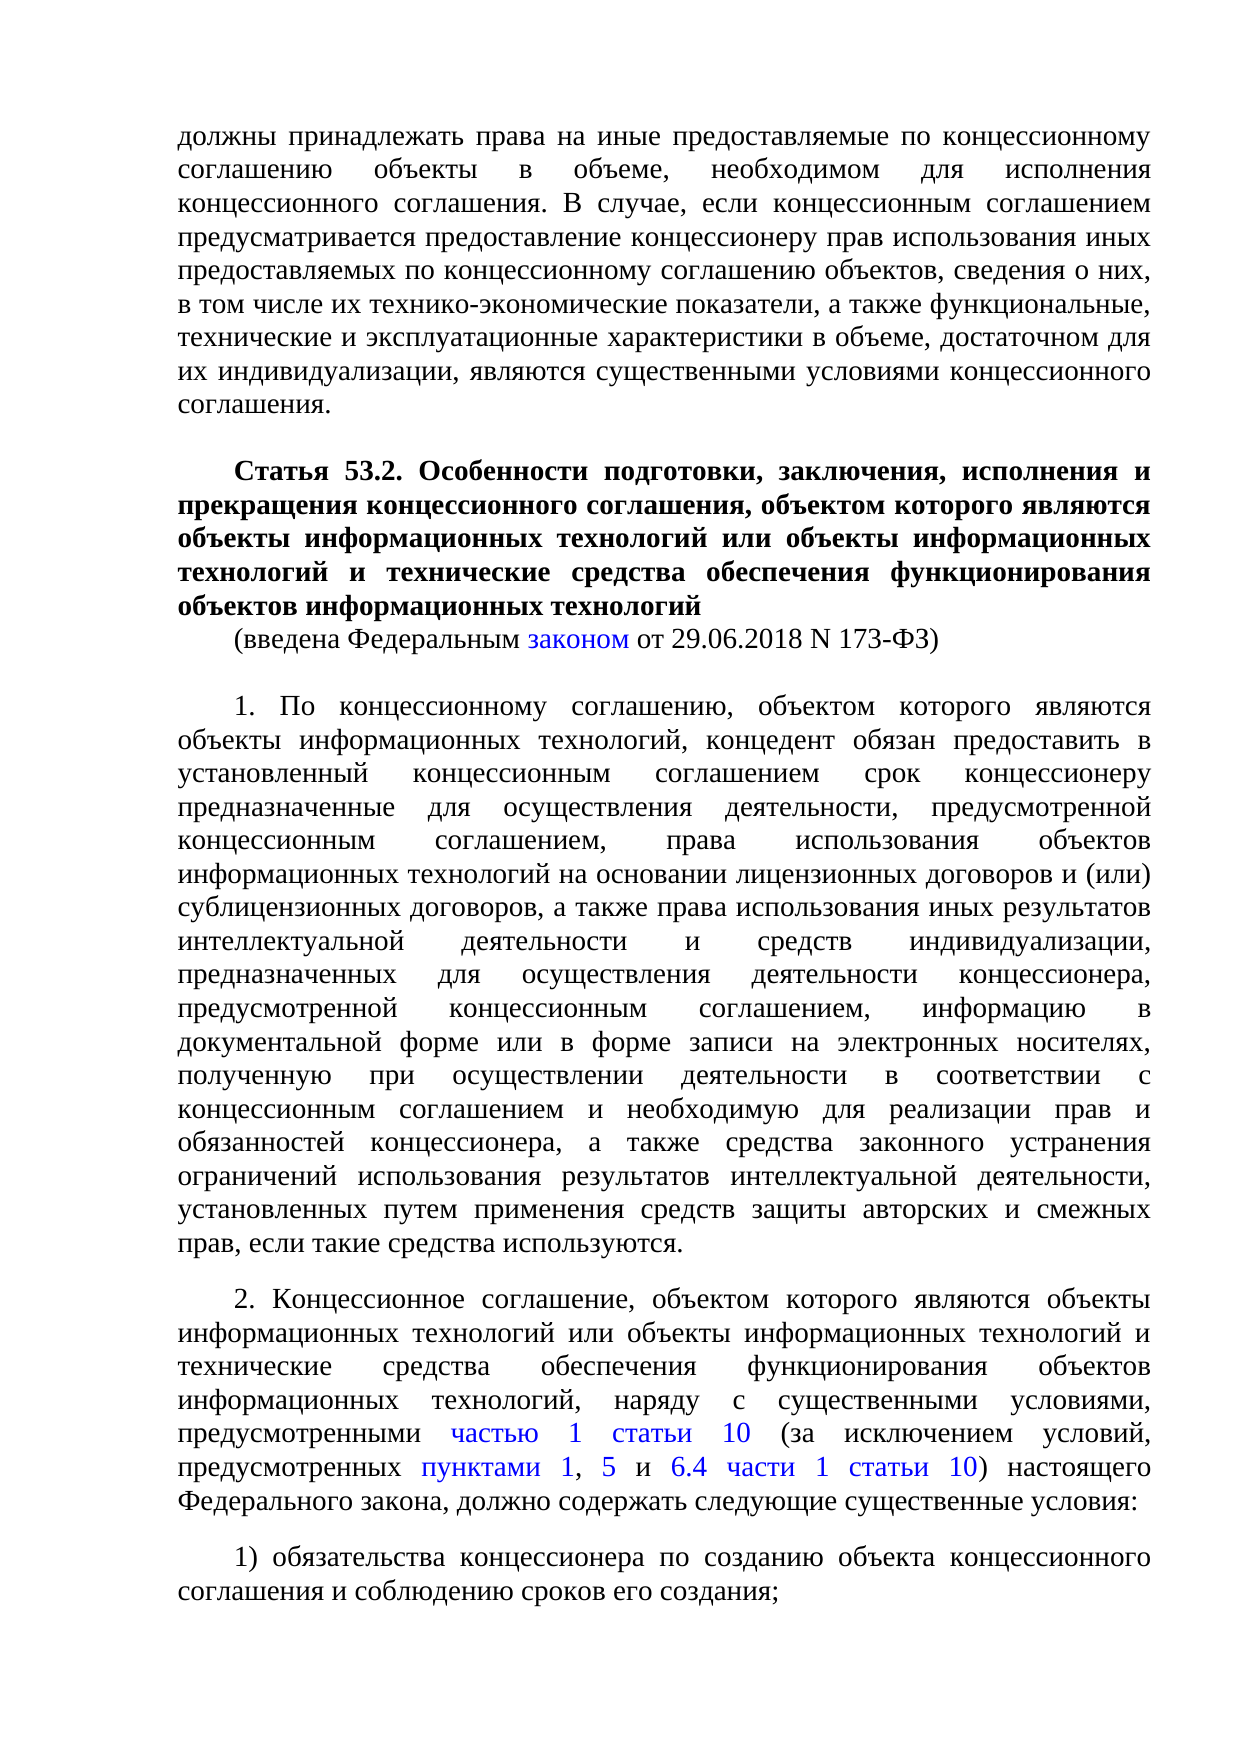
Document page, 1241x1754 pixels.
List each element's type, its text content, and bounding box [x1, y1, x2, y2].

text 1) обязательства концессионера по созданию объекта концессионного соглашения и соблюдению сроков его создания; [177, 1539, 1152, 1606]
text (введена Федеральным законом от 29.06.2018 N 173-ФЗ) [177, 621, 1152, 655]
title Статья 53.2. Особенности подготовки, заключения, исполнения и прекращения концессионного соглашения, объектом которого являются объекты информационных технологий или объекты информационных технологий и технические средства обеспечения функционирования объектов информационных технологий [177, 453, 1152, 621]
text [177, 118, 1152, 420]
text 2. Концессионное соглашение, объектом которого являются объекты информационных технологий или объекты информационных технологий и технические средства обеспечения функционирования объектов информационных технологий, наряду с существенными условиями, предусмотренными частью 1 статьи 10 (за исключением условий, предусмотренных пунктами 1, 5 и 6.4 части 1 статьи 10) настоящего Федерального закона, должно содержать следующие существенные условия: [177, 1281, 1152, 1516]
text 1. По концессионному соглашению, объектом которого являются объекты информационных технологий, концедент обязан предоставить в установленный концессионным соглашением срок концессионеру предназначенные для осуществления деятельности, предусмотренной концессионным соглашением, права использования объектов информационных технологий на основании лицензионных договоров и (или) сублицензионных договоров, а также права использования иных результатов интеллектуальной деятельности и средств индивидуализации, предназначенных для осуществления деятельности концессионера, предусмотренной концессионным соглашением, информацию в документальной форме или в форме записи на электронных носителях, полученную при осуществлении деятельности в соответствии с концессионным соглашением и необходимую для реализации прав и обязанностей концессионера, а также средства законного устранения ограничений использования результатов интеллектуальной деятельности, установленных путем применения средств защиты авторских и смежных прав, если такие средства используются. [177, 688, 1152, 1258]
